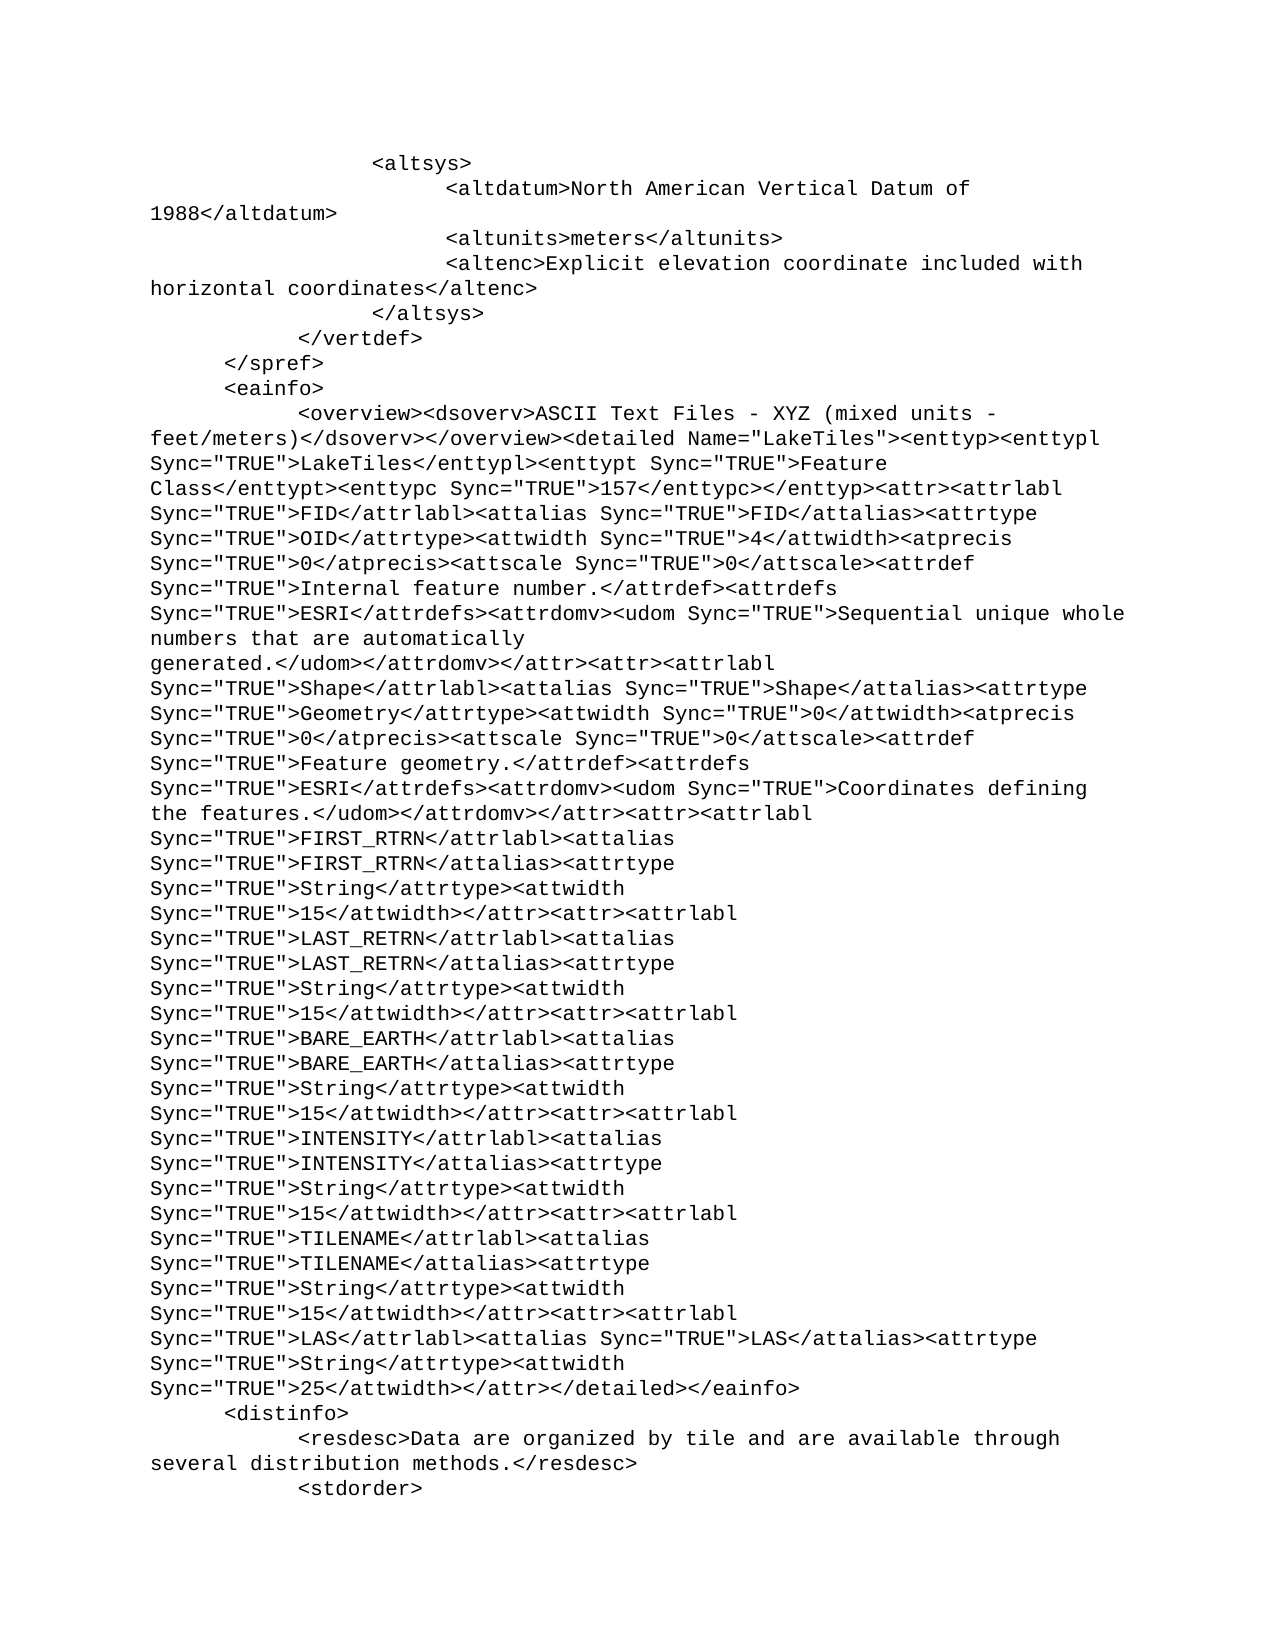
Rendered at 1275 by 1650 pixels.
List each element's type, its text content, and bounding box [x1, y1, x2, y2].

text <eainfo> [150, 375, 1125, 400]
text </spref> [150, 350, 1125, 375]
text <altenc>Explicit elevation coordinate included with horizontal coordinates</altenc> [150, 250, 1125, 300]
text </vertdef> [150, 325, 1125, 350]
text <altsys> [150, 150, 1125, 175]
text <distinfo> [150, 1400, 1125, 1425]
text <altdatum>North American Vertical Datum of 1988</altdatum> [150, 175, 1125, 225]
text <overview><dsoverv>ASCII Text Files - XYZ (mixed units - feet/meters)</dsoverv></overview><detailed Name="LakeTiles"><enttyp><enttypl Sync="TRUE">LakeTiles</enttypl><enttypt Sync="TRUE">Feature Class</enttypt><enttypc Sync="TRUE">157</enttypc></enttyp><attr><attrlabl Sync="TRUE">FID</attrlabl><attalias Sync="TRUE">FID</attalias><attrtype Sync="TRUE">OID</attrtype><attwidth Sync="TRUE">4</attwidth><atprecis Sync="TRUE">0</atprecis><attscale Sync="TRUE">0</attscale><attrdef Sync="TRUE">Internal feature number.</attrdef><attrdefs Sync="TRUE">ESRI</attrdefs><attrdomv><udom Sync="TRUE">Sequential unique whole numbers that are automatically generated.</udom></attrdomv></attr><attr><attrlabl Sync="TRUE">Shape</attrlabl><attalias Sync="TRUE">Shape</attalias><attrtype Sync="TRUE">Geometry</attrtype><attwidth Sync="TRUE">0</attwidth><atprecis Sync="TRUE">0</atprecis><attscale Sync="TRUE">0</attscale><attrdef Sync="TRUE">Feature geometry.</attrdef><attrdefs Sync="TRUE">ESRI</attrdefs><attrdomv><udom Sync="TRUE">Coordinates defining the features.</udom></attrdomv></attr><attr><attrlabl Sync="TRUE">FIRST_RTRN</attrlabl><attalias Sync="TRUE">FIRST_RTRN</attalias><attrtype Sync="TRUE">String</attrtype><attwidth Sync="TRUE">15</attwidth></attr><attr><attrlabl Sync="TRUE">LAST_RETRN</attrlabl><attalias Sync="TRUE">LAST_RETRN</attalias><attrtype Sync="TRUE">String</attrtype><attwidth Sync="TRUE">15</attwidth></attr><attr><attrlabl Sync="TRUE">BARE_EARTH</attrlabl><attalias Sync="TRUE">BARE_EARTH</attalias><attrtype Sync="TRUE">String</attrtype><attwidth Sync="TRUE">15</attwidth></attr><attr><attrlabl Sync="TRUE">INTENSITY</attrlabl><attalias Sync="TRUE">INTENSITY</attalias><attrtype Sync="TRUE">String</attrtype><attwidth Sync="TRUE">15</attwidth></attr><attr><attrlabl Sync="TRUE">TILENAME</attrlabl><attalias Sync="TRUE">TILENAME</attalias><attrtype Sync="TRUE">String</attrtype><attwidth Sync="TRUE">15</attwidth></attr><attr><attrlabl Sync="TRUE">LAS</attrlabl><attalias Sync="TRUE">LAS</attalias><attrtype Sync="TRUE">String</attrtype><attwidth Sync="TRUE">25</attwidth></attr></detailed></eainfo> [150, 400, 1125, 1400]
text </altsys> [150, 300, 1125, 325]
text <altunits>meters</altunits> [150, 225, 1125, 250]
text <stdorder> [150, 1475, 1125, 1500]
text <resdesc>Data are organized by tile and are available through several distribution methods.</resdesc> [150, 1425, 1125, 1475]
